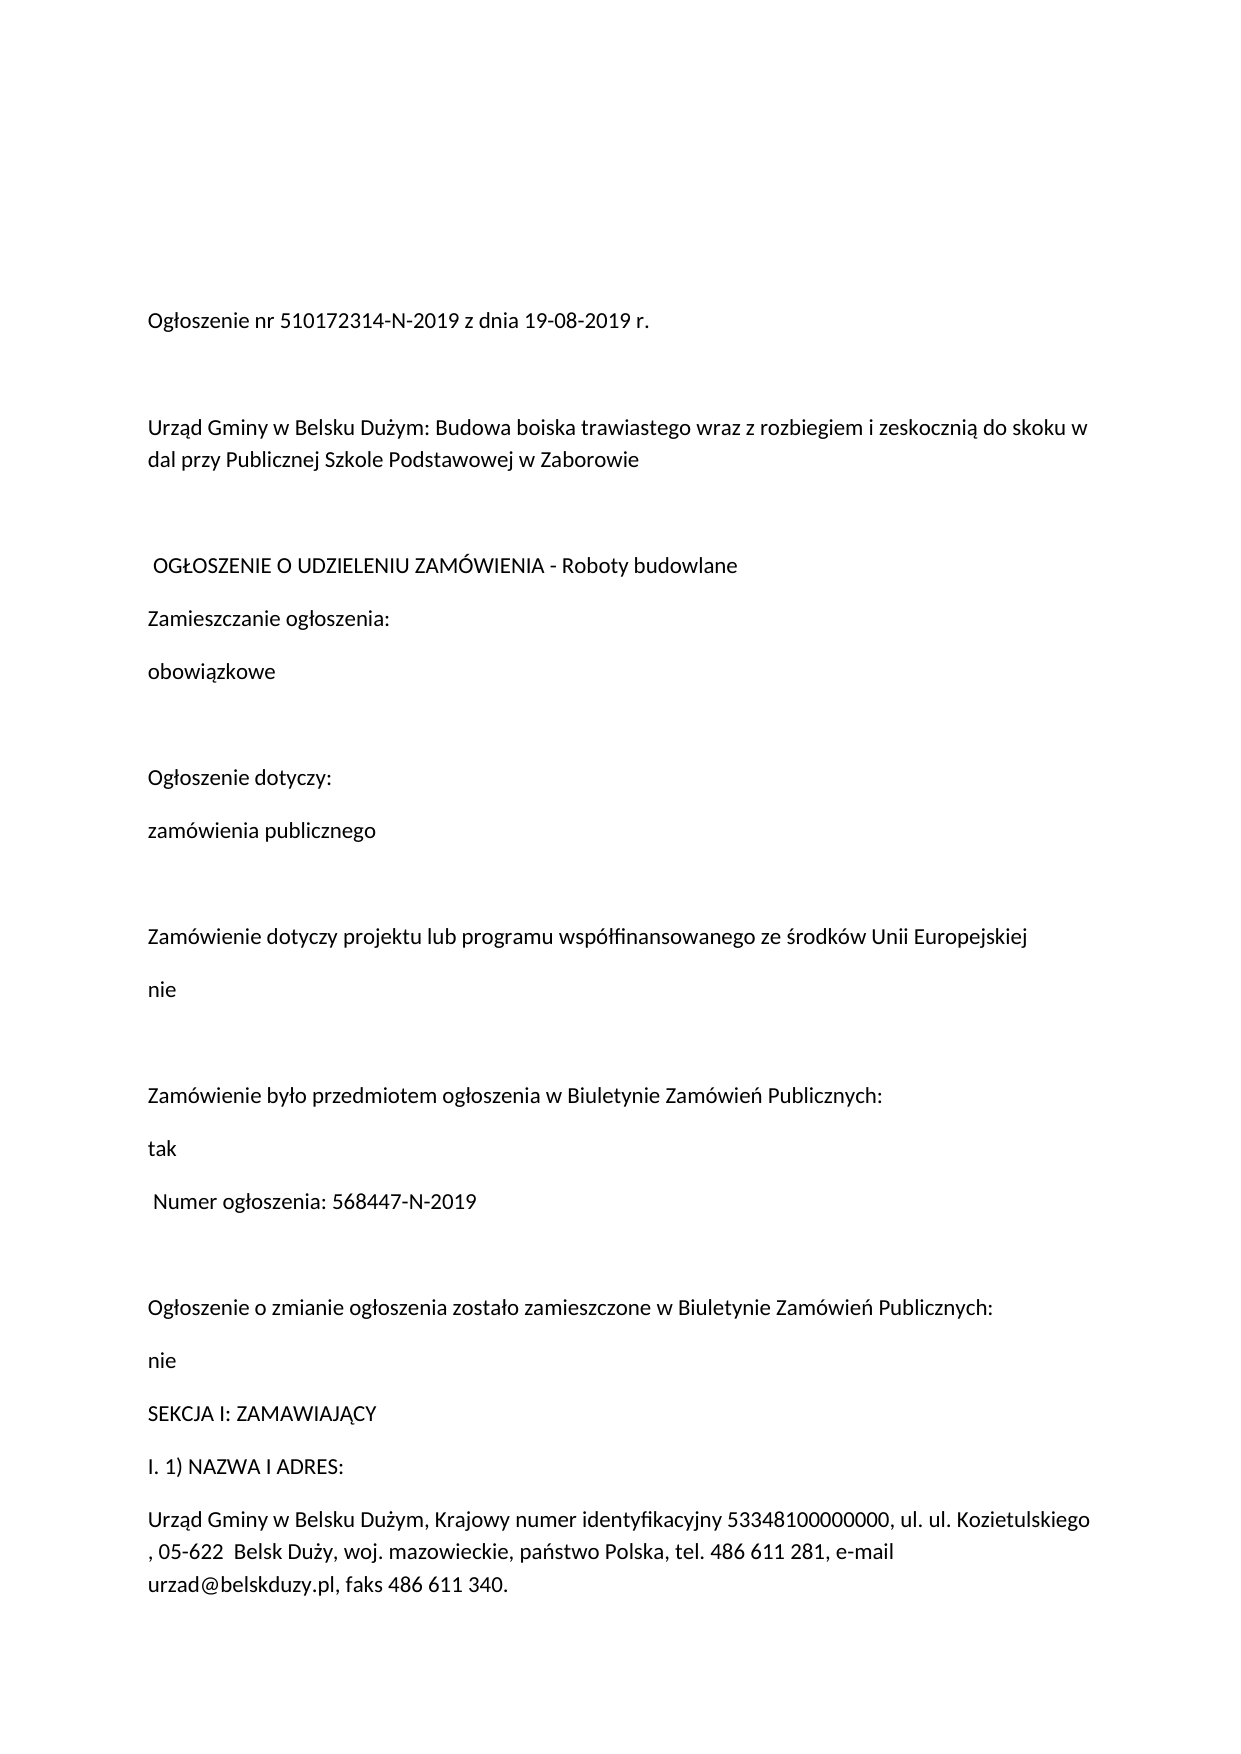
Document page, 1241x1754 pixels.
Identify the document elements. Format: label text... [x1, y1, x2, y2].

text Zamówienie dotyczy projektu lub programu współfinansowanego ze środków Unii Europejskiej [148, 922, 1093, 950]
text obowiązkowe [148, 657, 1093, 685]
text Zamieszczanie ogłoszenia: [148, 604, 1093, 632]
text I. 1) NAZWA I ADRES: [148, 1452, 1093, 1480]
text Zamówienie było przedmiotem ogłoszenia w Biuletynie Zamówień Publicznych: [148, 1081, 1093, 1109]
text nie [148, 1346, 1093, 1374]
text Urząd Gminy w Belsku Dużym: Budowa boiska trawiastego wraz z rozbiegiem i zeskocznią do skoku w dal przy Publicznej Szkole Podstawowej w Zaborowie [148, 413, 1093, 473]
text Ogłoszenie nr 510172314-N-2019 z dnia 19-08-2019 r. [148, 307, 1093, 335]
text zamówienia publicznego [148, 816, 1093, 844]
text SEKCJA I: ZAMAWIAJĄCY [148, 1399, 1093, 1427]
text Ogłoszenie dotyczy: [148, 763, 1093, 791]
text tak [148, 1134, 1093, 1162]
text Ogłoszenie o zmianie ogłoszenia zostało zamieszczone w Biuletynie Zamówień Publicznych: [148, 1293, 1093, 1321]
text Numer ogłoszenia: 568447-N-2019 [148, 1187, 1093, 1215]
text Urząd Gminy w Belsku Dużym, Krajowy numer identyfikacyjny 53348100000000, ul. ul. Kozietulskiego , 05-622 Belsk Duży, woj. mazowieckie, państwo Polska, tel. 486 611 281, e-mail urzad@belskduzy.pl, faks 486 611 340. [148, 1505, 1093, 1598]
text OGŁOSZENIE O UDZIELENIU ZAMÓWIENIA - Roboty budowlane [148, 551, 1093, 579]
text nie [148, 975, 1093, 1003]
